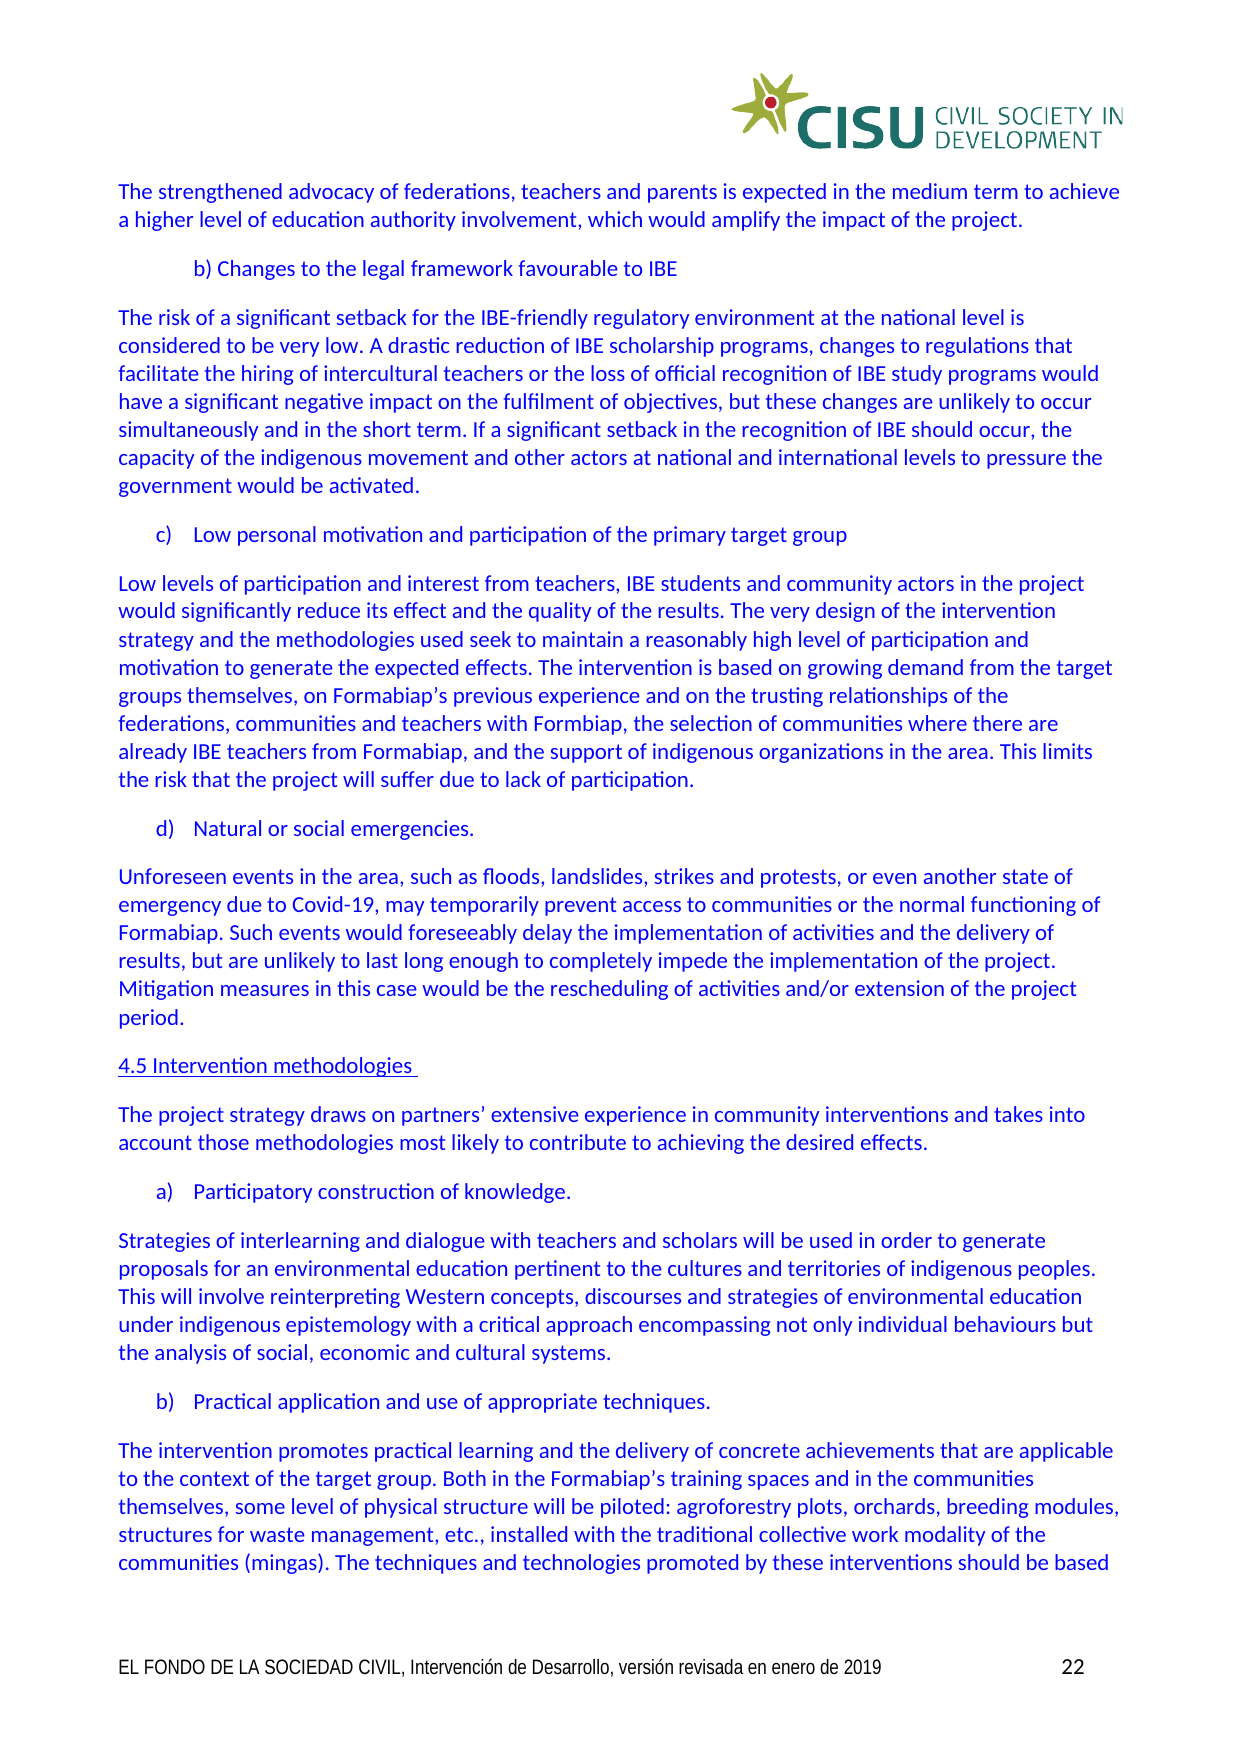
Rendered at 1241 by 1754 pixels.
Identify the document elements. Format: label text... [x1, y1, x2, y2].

text Low levels of participation and interest from teachers, IBE students and community actors in the project would significantly reduce its effect and the quality of the results. The very design of the intervention strategy and the methodologies used seek to maintain a reasonably high level of participation and motivation to generate the expected effects. The intervention is based on growing demand from the target groups themselves, on Formabiap’s previous experience and on the trusting relationships of the federations, communities and teachers with Formbiap, the selection of communities where there are already IBE teachers from Formabiap, and the support of indigenous organizations in the area. This limits the risk that the project will suffer due to lack of participation. [118, 569, 1122, 793]
text Unforeseen events in the area, such as floods, landslides, strikes and protests, or even another state of emergency due to Covid-19, may temporarily prevent access to communities or the normal functioning of Formabiap. Such events would foreseeably delay the implementation of activities and the delivery of results, but are unlikely to last long enough to completely impede the implementation of the project. Mitigation measures in this case would be the rescheduling of activities and/or extension of the project period. [118, 862, 1122, 1031]
text The risk of a significant setback for the IBE-friendly regulatory environment at the national level is considered to be very low. A drastic reduction of IBE scholarship programs, changes to regulations that facilitate the hiring of intercultural teachers or the loss of official recognition of IBE study programs would have a significant negative impact on the fulfilment of objectives, but these changes are unlikely to occur simultaneously and in the short term. If a significant setback in the recognition of IBE should occur, the capacity of the indigenous movement and other actors at national and international levels to pressure the government would be activated. [118, 303, 1122, 499]
text Strategies of interlearning and dialogue with teachers and scholars will be used in order to generate proposals for an environmental education pertinent to the cultures and territories of indigenous peoples. This will involve reinterpreting Western concepts, discourses and strategies of environmental education under indigenous epistemology with a critical approach encompassing not only individual behaviours but the analysis of social, economic and cultural systems. [118, 1226, 1122, 1366]
list Practical application and use of appropriate techniques. [156, 1387, 1122, 1415]
text b) Changes to the legal framework favourable to IBE [118, 254, 1122, 282]
list Low personal motivation and participation of the primary target group [156, 520, 1122, 548]
text The strengthened advocacy of federations, teachers and parents is expected in the medium term to achieve a higher level of education authority involvement, which would amplify the impact of the project. [118, 177, 1122, 233]
list Natural or social emergencies. [156, 814, 1122, 842]
list Participatory construction of knowledge. [156, 1177, 1122, 1205]
text 4.5 Intervention methodologies [118, 1051, 1122, 1079]
picture [731, 73, 1123, 149]
text The project strategy draws on partners’ extensive experience in community interventions and takes into account those methodologies most likely to contribute to achieving the desired effects. [118, 1100, 1122, 1156]
